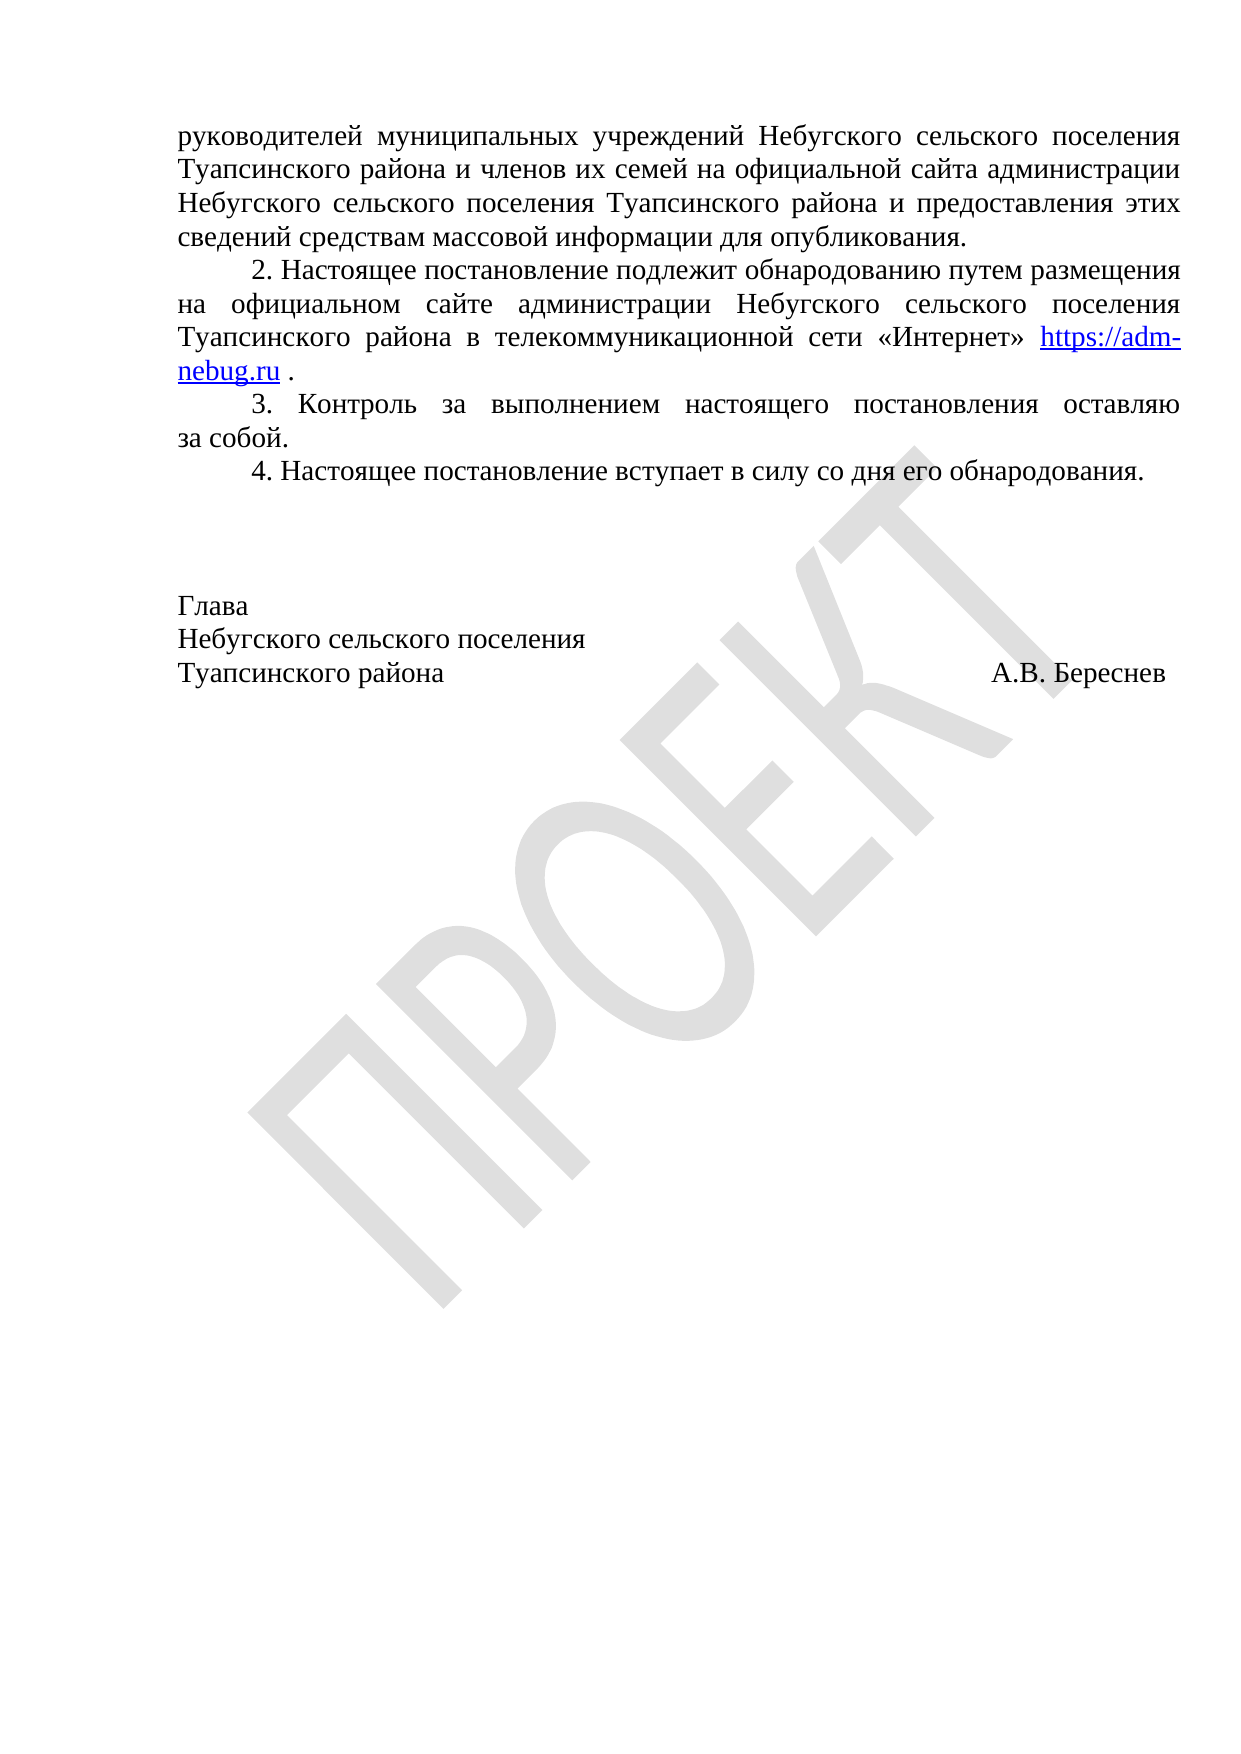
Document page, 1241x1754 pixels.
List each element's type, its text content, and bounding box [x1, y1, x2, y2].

text Небугского сельского поселения [177, 621, 1181, 655]
text Глава [177, 588, 1181, 621]
text Туапсинского района А.В. Береснев [177, 655, 1181, 688]
text 3. Контроль за выполнением настоящего постановления оставляю за собой. [177, 386, 1181, 453]
text 4. Настоящее постановление вступает в силу со дня его обнародования. [177, 453, 1181, 487]
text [177, 118, 1181, 252]
text 2. Настоящее постановление подлежит обнародованию путем размещения на официальном сайте администрации Небугского сельского поселения Туапсинского района в телекоммуникационной сети «Интернет» https://adm-nebug.ru . [177, 252, 1181, 386]
